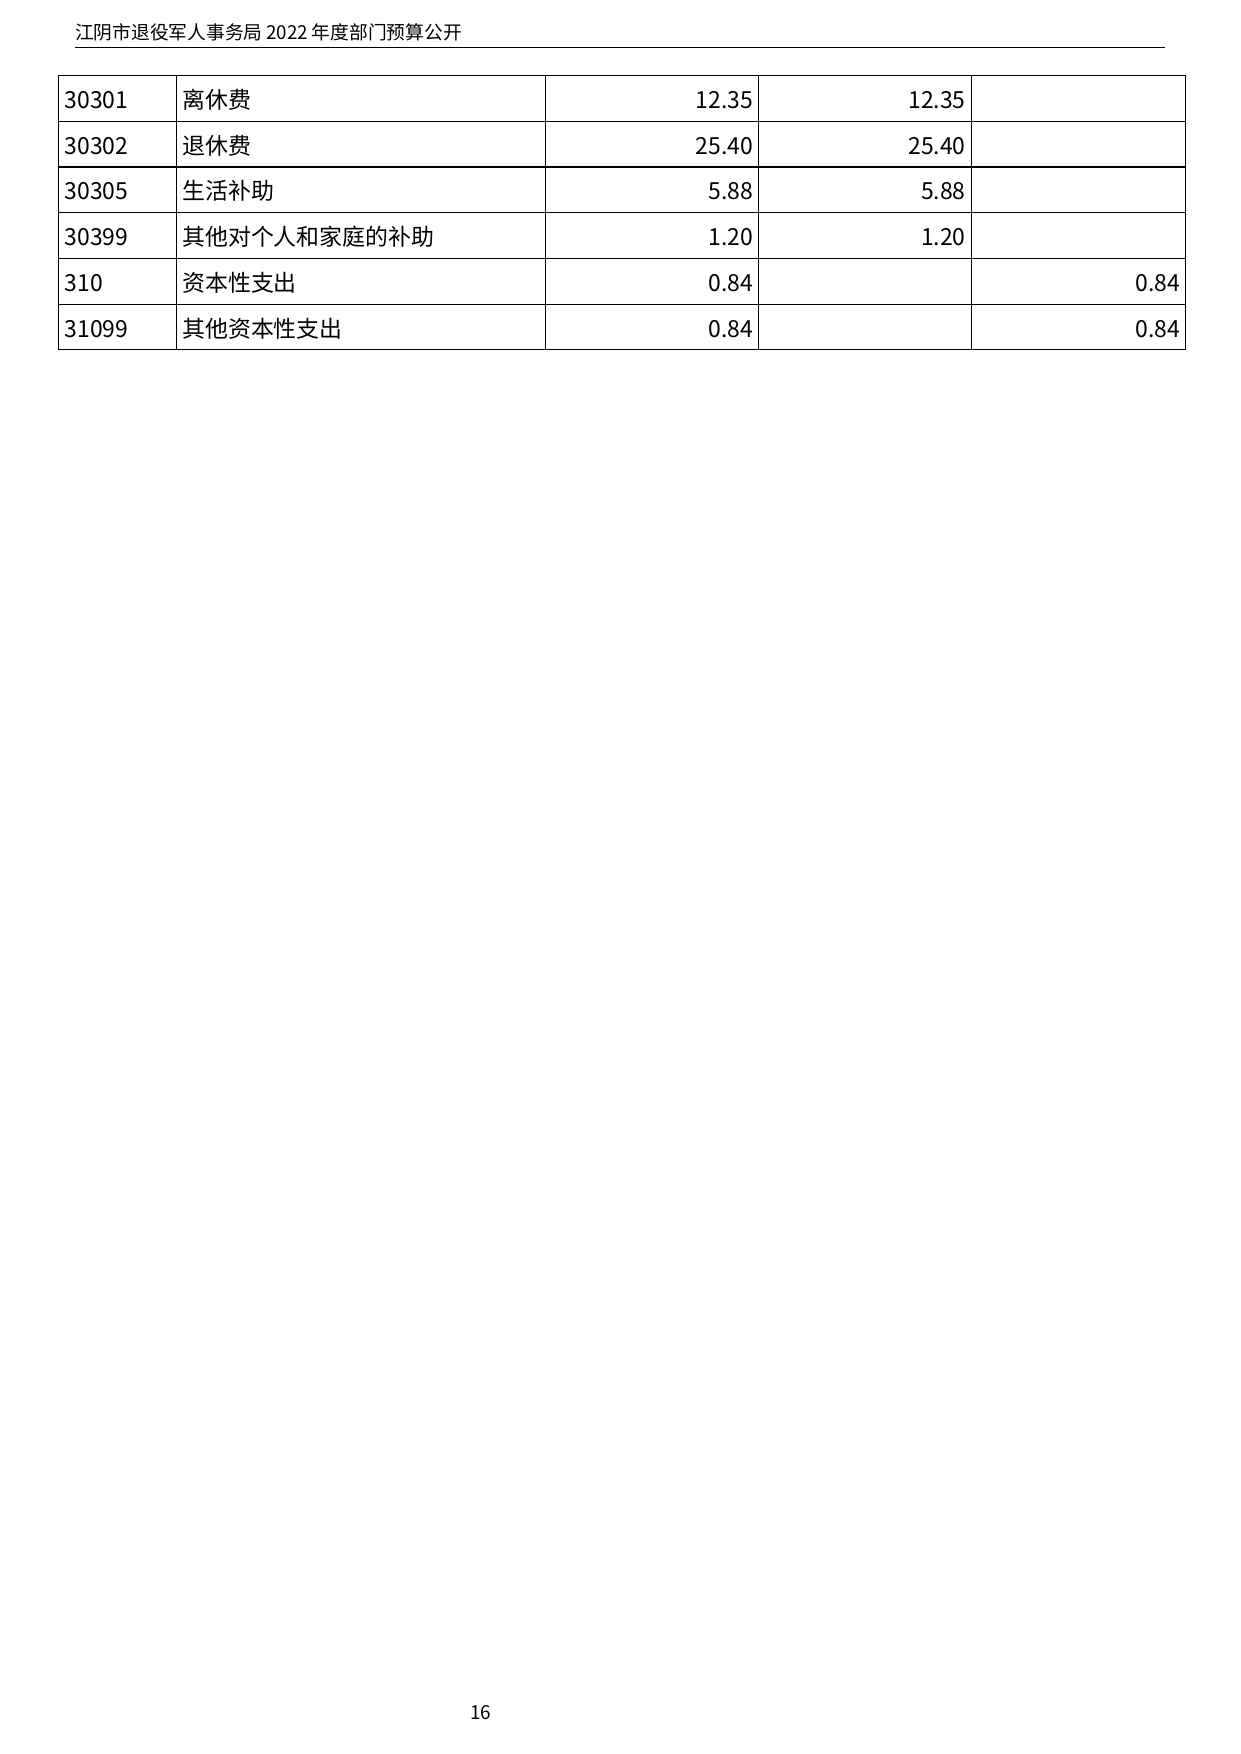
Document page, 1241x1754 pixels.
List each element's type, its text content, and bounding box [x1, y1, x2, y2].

table_cell 12.35 [759, 76, 971, 121]
table_cell 生活补助 [177, 168, 545, 212]
table_cell 0.84 [546, 259, 758, 304]
table_cell 5.88 [546, 168, 758, 212]
table_cell [972, 213, 1185, 258]
table_cell 25.40 [546, 122, 758, 166]
table_cell 资本性支出 [177, 259, 545, 304]
table_cell [759, 305, 971, 349]
table_cell 30399 [59, 213, 176, 258]
table_cell 30301 [59, 76, 176, 121]
table_cell 1.20 [759, 213, 971, 258]
table_cell 25.40 [759, 122, 971, 166]
table_cell 其他对个人和家庭的补助 [177, 213, 545, 258]
table_cell [972, 168, 1185, 212]
table_cell 12.35 [546, 76, 758, 121]
table_cell 1.20 [546, 213, 758, 258]
table_cell 30302 [59, 122, 176, 166]
table_cell [759, 259, 971, 304]
table_cell [972, 76, 1185, 121]
table_cell 0.84 [546, 305, 758, 349]
table_cell 0.84 [972, 305, 1185, 349]
table_cell 退休费 [177, 122, 545, 166]
table_cell 0.84 [972, 259, 1185, 304]
table_cell 310 [59, 259, 176, 304]
table_cell 其他资本性支出 [177, 305, 545, 349]
table_cell 5.88 [759, 168, 971, 212]
table_cell 离休费 [177, 76, 545, 121]
table_cell 31099 [59, 305, 176, 349]
table_cell 30305 [59, 168, 176, 212]
table_cell [972, 122, 1185, 166]
